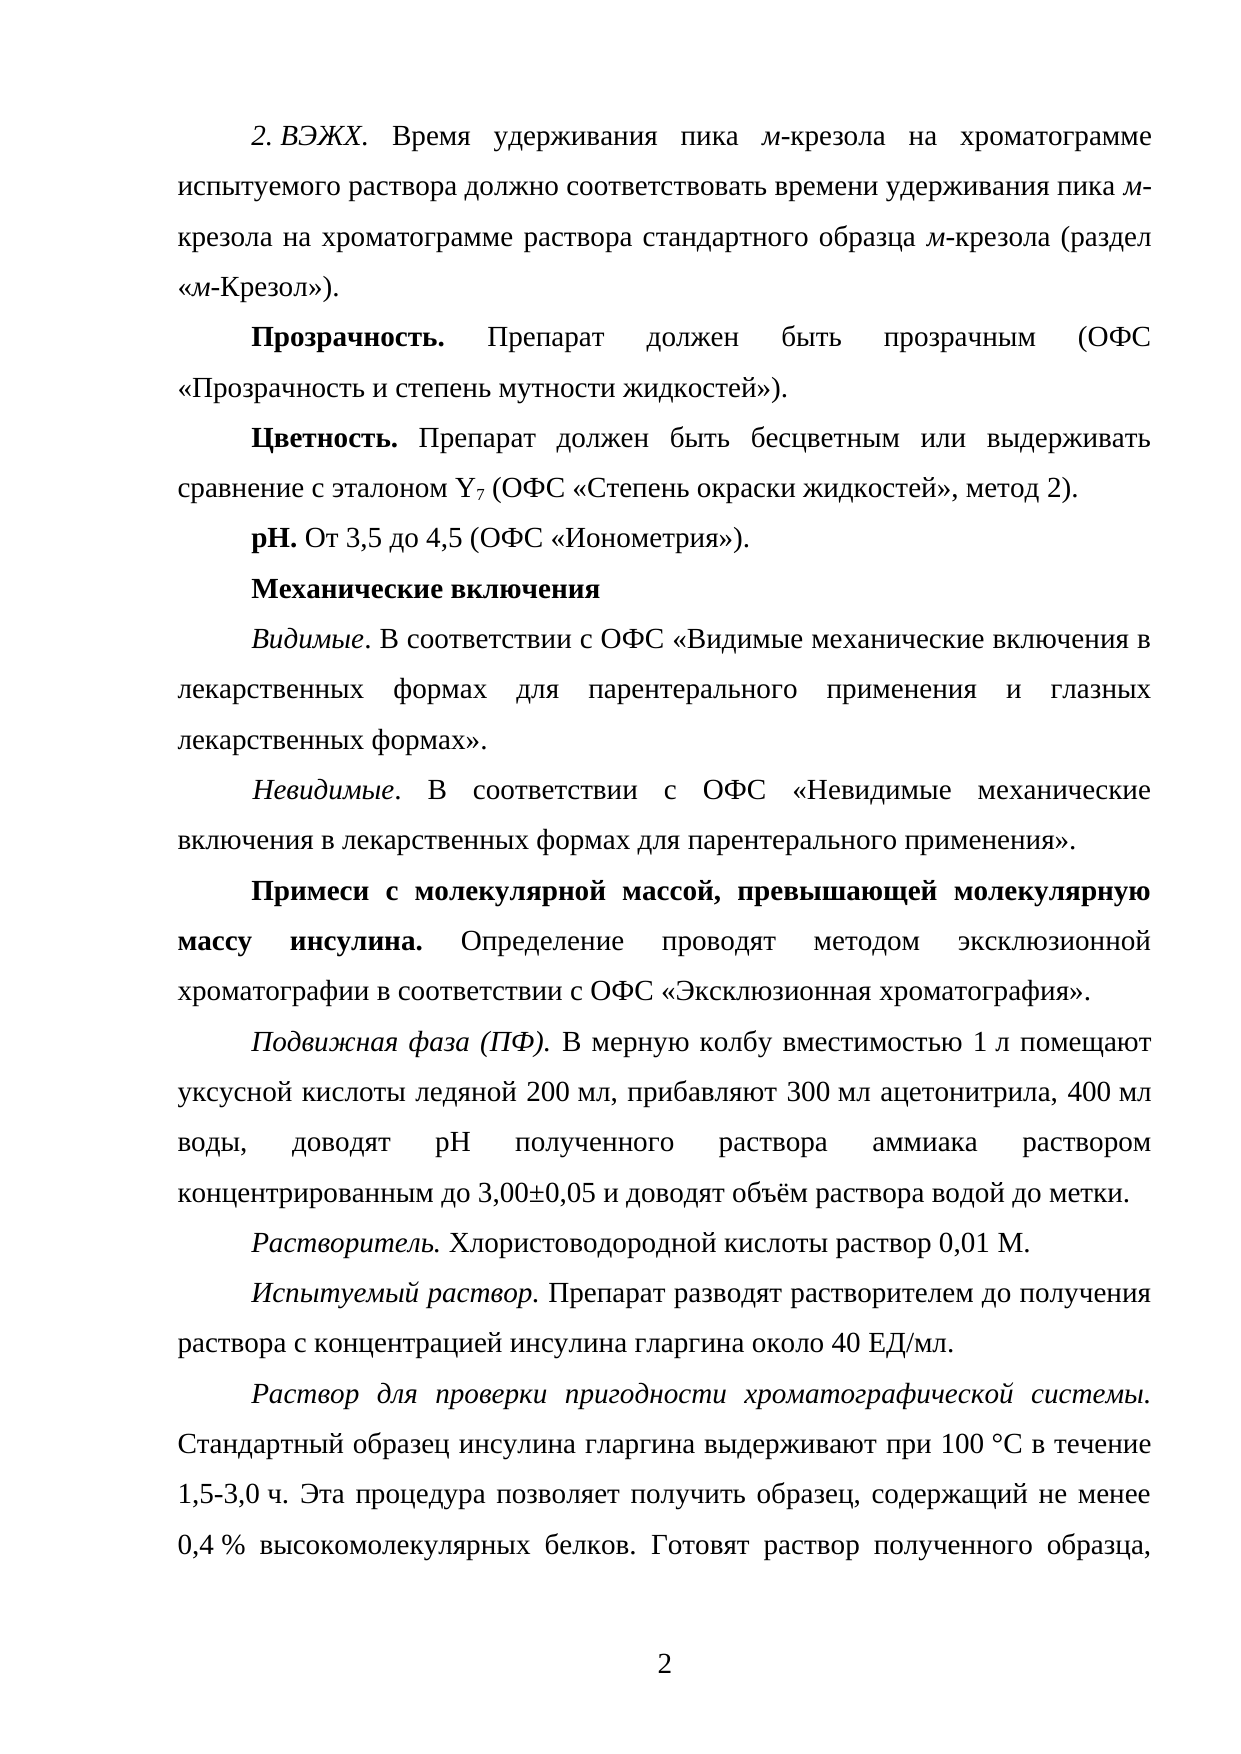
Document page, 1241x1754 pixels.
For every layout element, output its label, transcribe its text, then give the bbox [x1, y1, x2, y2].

text Цветность. Препарат должен быть бесцветным или выдерживать сравнение с эталоном Y7 (ОФС «Степень окраски жидкостей», метод 2). [177, 420, 1152, 504]
text Испытуемый раствор. Препарат разводят растворителем до получения раствора с концентрацией инсулина гларгина около 40 ЕД/мл. [177, 1275, 1152, 1359]
text 2. ВЭЖХ. Время удерживания пика м-крезола на хроматограмме испытуемого раствора должно соответствовать времени удерживания пика м-крезола на хроматограмме раствора стандартного образца м-крезола (раздел «м-Крезол»). [177, 118, 1152, 303]
text Растворитель. Хлористоводородной кислоты раствор 0,01 М. [177, 1225, 1152, 1258]
text Механические включения [177, 571, 1152, 604]
text Видимые. В соответствии с ОФС «Видимые механические включения в лекарственных формах для парентерального применения и глазных лекарственных формах». [177, 621, 1152, 755]
text Невидимые. В соответствии с ОФС «Невидимые механические включения в лекарственных формах для парентерального применения». [177, 772, 1152, 856]
text Подвижная фаза (ПФ). В мерную колбу вместимостью 1 л помещают уксусной кислоты ледяной 200 мл, прибавляют 300 мл ацетонитрила, 400 мл воды, доводят pH полученного раствора аммиака раствором концентрированным до 3,00±0,05 и доводят объём раствора водой до метки. [177, 1024, 1152, 1208]
text Примеси с молекулярной массой, превышающей молекулярную массу инсулина. Определение проводят методом эксклюзионной хроматографии в соответствии с ОФС «Эксклюзионная хроматография». [177, 873, 1152, 1007]
text pH. От 3,5 до 4,5 (ОФС «Ионометрия»). [177, 521, 1152, 554]
text Прозрачность. Препарат должен быть прозрачным (ОФС «Прозрачность и степень мутности жидкостей»). [177, 319, 1152, 403]
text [177, 1376, 1152, 1560]
